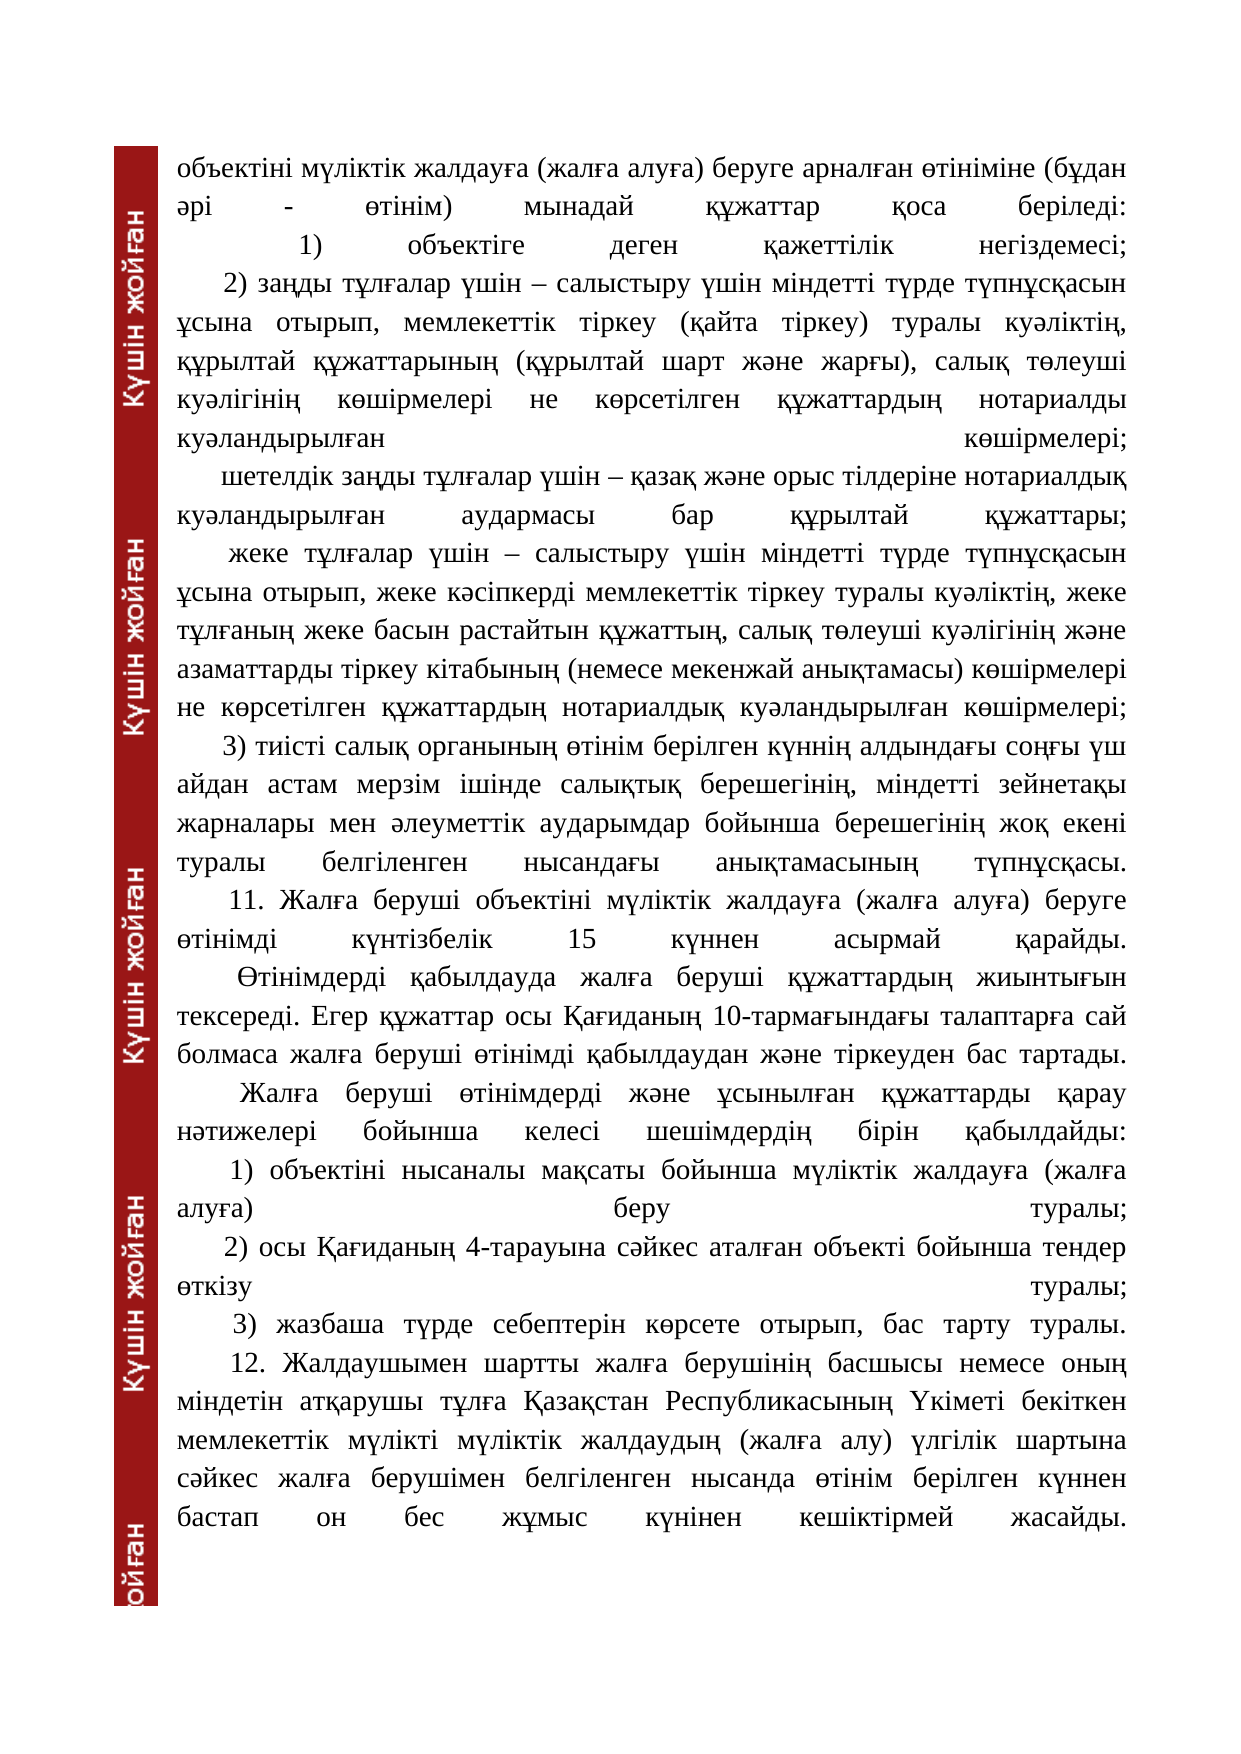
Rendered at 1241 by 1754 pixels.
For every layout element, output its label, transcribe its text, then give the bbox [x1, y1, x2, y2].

picture [114, 1532, 158, 1606]
picture [114, 146, 158, 150]
